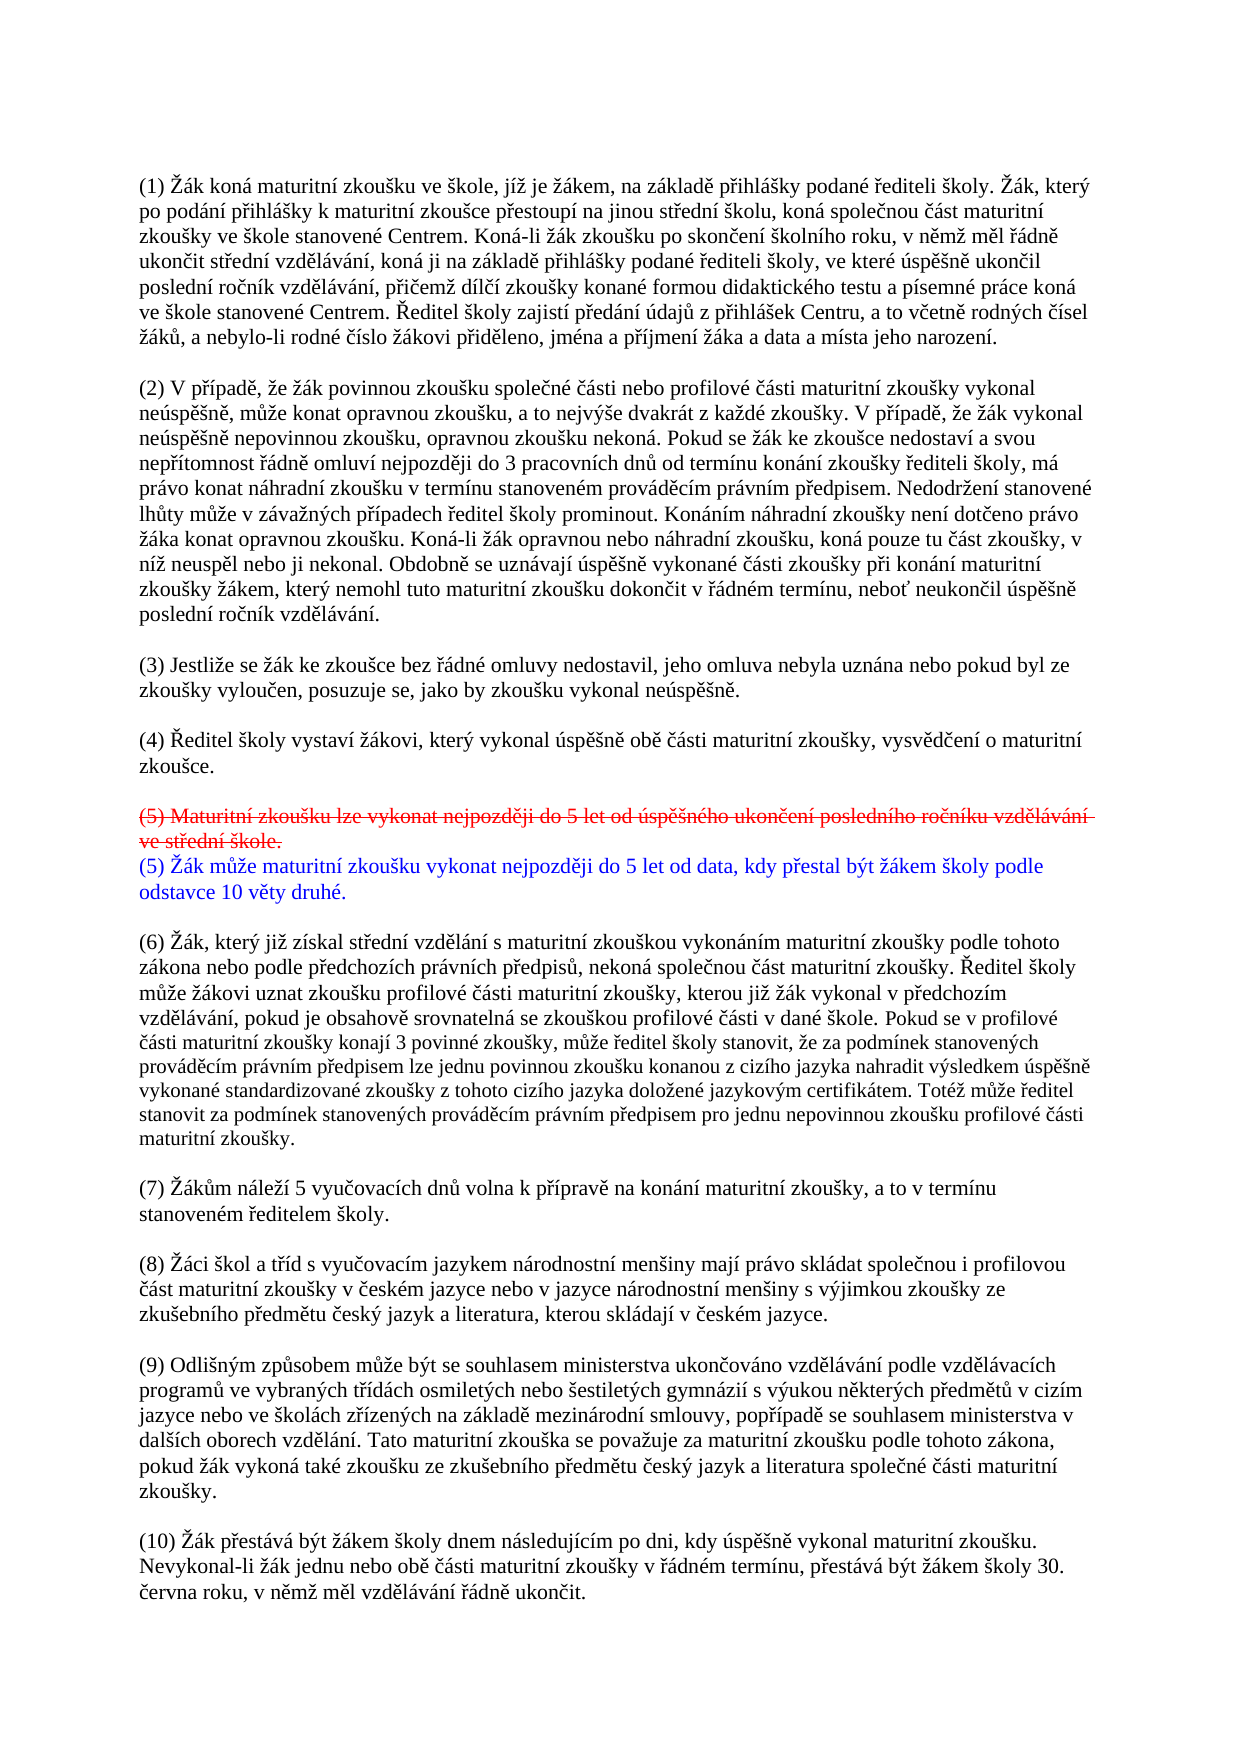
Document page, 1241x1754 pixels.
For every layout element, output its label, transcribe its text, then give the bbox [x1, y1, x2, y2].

text (8) Žáci škol a tříd s vyučovacím jazykem národnostní menšiny mají právo skládat společnou i profilovou část maturitní zkoušky v českém jazyce nebo v jazyce národnostní menšiny s výjimkou zkoušky ze zkušebního předmětu český jazyk a literatura, kterou skládají v českém jazyce. [139, 1251, 1101, 1327]
text (9) Odlišným způsobem může být se souhlasem ministerstva ukončováno vzdělávání podle vzdělávacích programů ve vybraných třídách osmiletých nebo šestiletých gymnázií s výukou některých předmětů v cizím jazyce nebo ve školách zřízených na základě mezinárodní smlouvy, popřípadě se souhlasem ministerstva v dalších oborech vzdělání. Tato maturitní zkouška se považuje za maturitní zkoušku podle tohoto zákona, pokud žák vykoná také zkoušku ze zkušebního předmětu český jazyk a literatura společné části maturitní zkoušky. [139, 1352, 1101, 1503]
text (2) V případě, že žák povinnou zkoušku společné části nebo profilové části maturitní zkoušky vykonal neúspěšně, může konat opravnou zkoušku, a to nejvýše dvakrát z každé zkoušky. V případě, že žák vykonal neúspěšně nepovinnou zkoušku, opravnou zkoušku nekoná. Pokud se žák ke zkoušce nedostaví a svou nepřítomnost řádně omluví nejpozději do 3 pracovních dnů od termínu konání zkoušky řediteli školy, má právo konat náhradní zkoušku v termínu stanoveném prováděcím právním předpisem. Nedodržení stanovené lhůty může v závažných případech ředitel školy prominout. Konáním náhradní zkoušky není dotčeno právo žáka konat opravnou zkoušku. Koná-li žák opravnou nebo náhradní zkoušku, koná pouze tu část zkoušky, v níž neuspěl nebo ji nekonal. Obdobně se uznávají úspěšně vykonané části zkoušky při konání maturitní zkoušky žákem, který nemohl tuto maturitní zkoušku dokončit v řádném termínu, neboť neukončil úspěšně poslední ročník vzdělávání. [139, 374, 1101, 627]
text (6) Žák, který již získal střední vzdělání s maturitní zkouškou vykonáním maturitní zkoušky podle tohoto zákona nebo podle předchozích právních předpisů, nekoná společnou část maturitní zkoušky. Ředitel školy může žákovi uznat zkoušku profilové části maturitní zkoušky, kterou již žák vykonal v předchozím vzdělávání, pokud je obsahově srovnatelná se zkouškou profilové části v dané škole. Pokud se v profilové části maturitní zkoušky konají 3 povinné zkoušky, může ředitel školy stanovit, že za podmínek stanovených prováděcím právním předpisem lze jednu povinnou zkoušku konanou z cizího jazyka nahradit výsledkem úspěšně vykonané standardizované zkoušky z tohoto cizího jazyka doložené jazykovým certifikátem. Totéž může ředitel stanovit za podmínek stanovených prováděcím právním předpisem pro jednu nepovinnou zkoušku profilové části maturitní zkoušky. [139, 929, 1101, 1150]
text (1) Žák koná maturitní zkoušku ve škole, jíž je žákem, na základě přihlášky podané řediteli školy. Žák, který po podání přihlášky k maturitní zkoušce přestoupí na jinou střední školu, koná společnou část maturitní zkoušky ve škole stanovené Centrem. Koná-li žák zkoušku po skončení školního roku, v němž měl řádně ukončit střední vzdělávání, koná ji na základě přihlášky podané řediteli školy, ve které úspěšně ukončil poslední ročník vzdělávání, přičemž dílčí zkoušky konané formou didaktického testu a písemné práce koná ve škole stanovené Centrem. Ředitel školy zajistí předání údajů z přihlášek Centru, a to včetně rodných čísel žáků, a nebylo-li rodné číslo žákovi přiděleno, jména a příjmení žáka a data a místa jeho narození. [139, 173, 1101, 349]
text (10) Žák přestává být žákem školy dnem následujícím po dni, kdy úspěšně vykonal maturitní zkoušku. Nevykonal-li žák jednu nebo obě části maturitní zkoušky v řádném termínu, přestává být žákem školy 30. června roku, v němž měl vzdělávání řádně ukončit. [139, 1528, 1101, 1604]
text (5) Maturitní zkoušku lze vykonat nejpozději do 5 let od úspěšného ukončení posledního ročníku vzdělávání ve střední škole. [139, 803, 1101, 853]
text (7) Žákům náleží 5 vyučovacích dnů volna k přípravě na konání maturitní zkoušky, a to v termínu stanoveném ředitelem školy. [139, 1175, 1101, 1226]
text (3) Jestliže se žák ke zkoušce bez řádné omluvy nedostavil, jeho omluva nebyla uznána nebo pokud byl ze zkoušky vyloučen, posuzuje se, jako by zkoušku vykonal neúspěšně. [139, 652, 1101, 702]
text (5) Žák může maturitní zkoušku vykonat nejpozději do 5 let od data, kdy přestal být žákem školy podle odstavce 10 věty druhé. [139, 853, 1101, 904]
text (4) Ředitel školy vystaví žákovi, který vykonal úspěšně obě části maturitní zkoušky, vysvědčení o maturitní zkoušce. [139, 727, 1101, 778]
